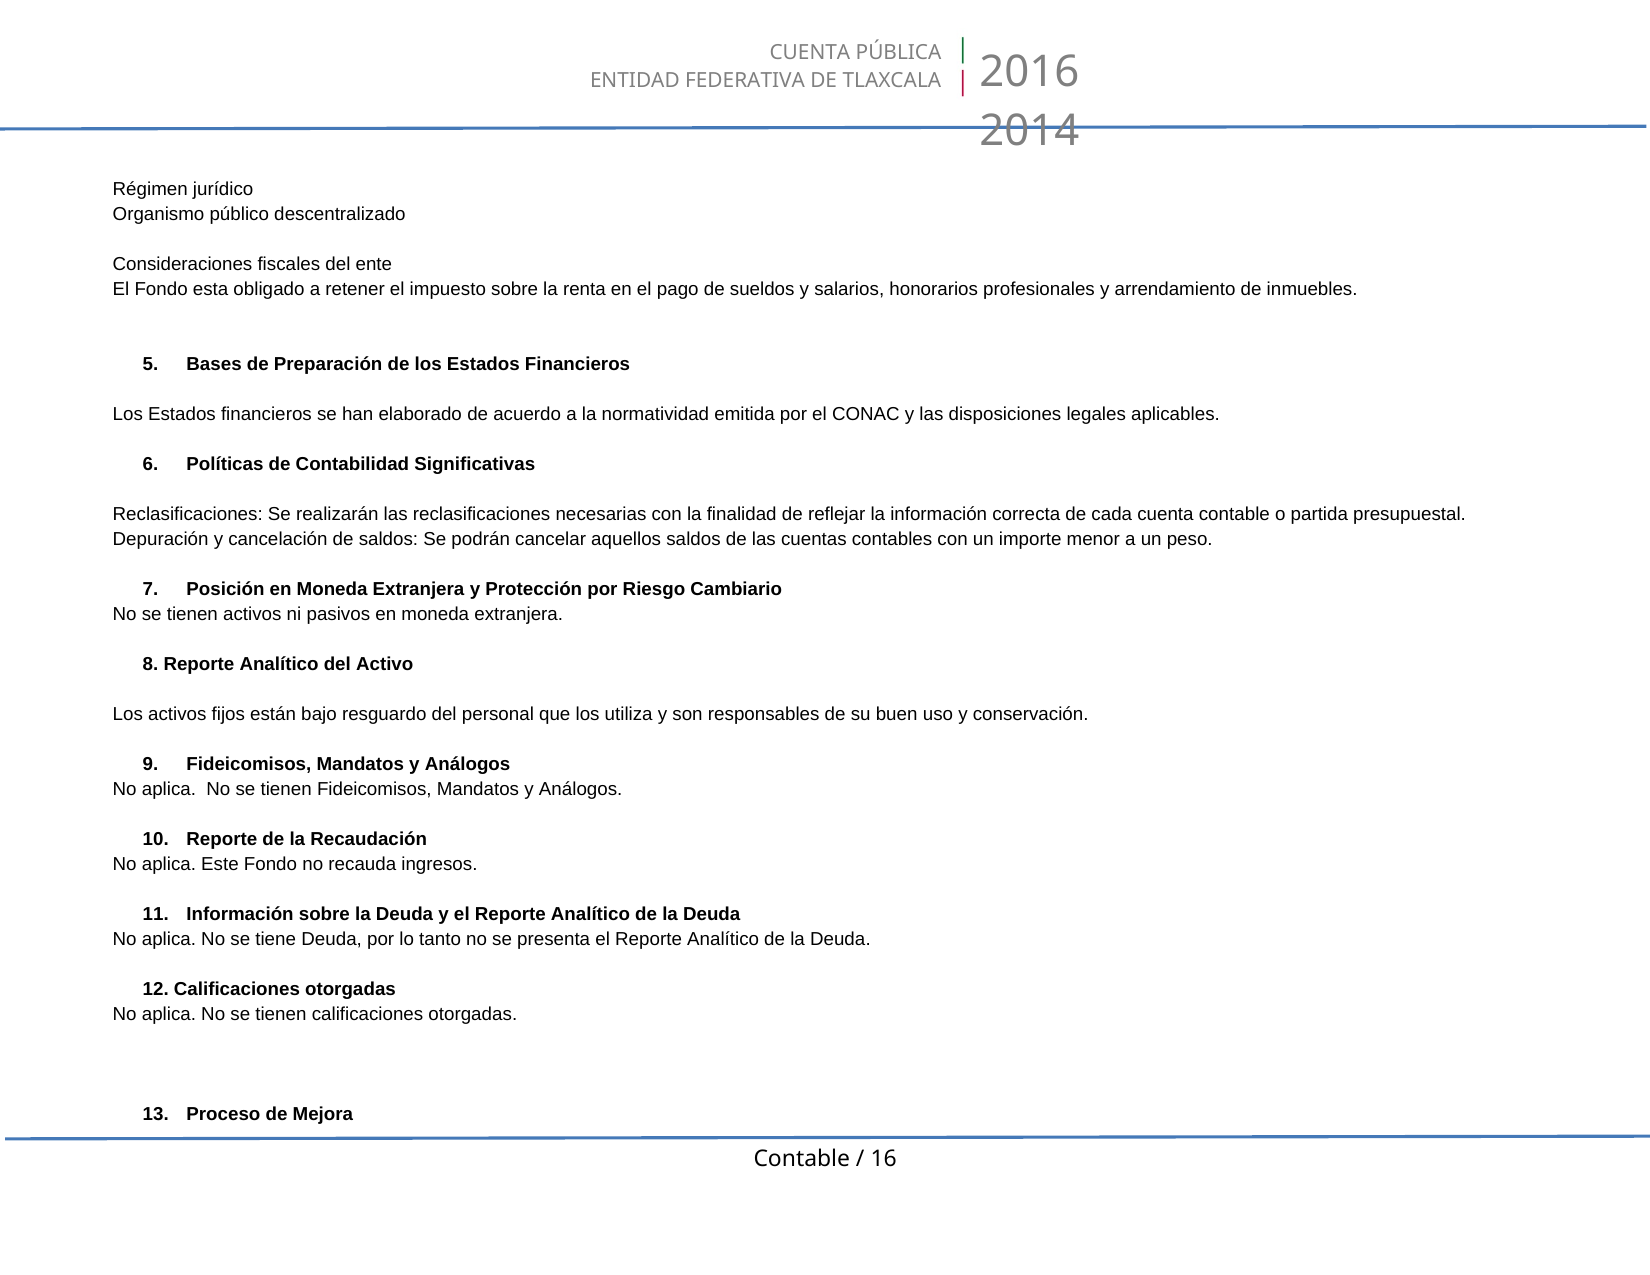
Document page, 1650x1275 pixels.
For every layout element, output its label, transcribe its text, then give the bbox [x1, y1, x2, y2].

text No aplica. No se tiene Deuda, por lo tanto no se presenta el Reporte Analítico de la Deuda. [112, 925, 1537, 950]
text Los Estados financieros se han elaborado de acuerdo a la normatividad emitida por el CONAC y las disposiciones legales aplicables. [112, 400, 1537, 425]
text Consideraciones fiscales del ente [112, 250, 1537, 275]
text No se tienen activos ni pasivos en moneda extranjera. [112, 600, 1537, 625]
text El Fondo esta obligado a retener el impuesto sobre la renta en el pago de sueldos y salarios, honorarios profesionales y arrendamiento de inmuebles. [112, 275, 1537, 300]
text 11. Información sobre la Deuda y el Reporte Analítico de la Deuda [112, 900, 1537, 925]
text No aplica. No se tienen calificaciones otorgadas. [112, 1000, 1537, 1025]
text 5. Bases de Preparación de los Estados Financieros [112, 350, 1537, 375]
text Organismo público descentralizado [112, 200, 1537, 225]
text 6. Políticas de Contabilidad Significativas [112, 450, 1537, 475]
text 9. Fideicomisos, Mandatos y Análogos [112, 750, 1537, 775]
text Reclasificaciones: Se realizarán las reclasificaciones necesarias con la finalidad de reflejar la información correcta de cada cuenta contable o partida presupuestal. [112, 500, 1537, 525]
text Los activos fijos están bajo resguardo del personal que los utiliza y son responsables de su buen uso y conservación. [112, 700, 1537, 725]
text 10. Reporte de la Recaudación [112, 825, 1537, 850]
text 13. Proceso de Mejora [112, 1100, 1537, 1125]
text 7. Posición en Moneda Extranjera y Protección por Riesgo Cambiario [112, 575, 1537, 600]
text Depuración y cancelación de saldos: Se podrán cancelar aquellos saldos de las cuentas contables con un importe menor a un peso. [112, 525, 1537, 550]
text Régimen jurídico [112, 175, 1537, 200]
text 8. Reporte Analítico del Activo [112, 650, 1537, 675]
text No aplica. No se tienen Fideicomisos, Mandatos y Análogos. [112, 775, 1537, 800]
text No aplica. Este Fondo no recauda ingresos. [112, 850, 1537, 875]
picture [956, 28, 974, 100]
text 12. Calificaciones otorgadas [112, 975, 1537, 1000]
